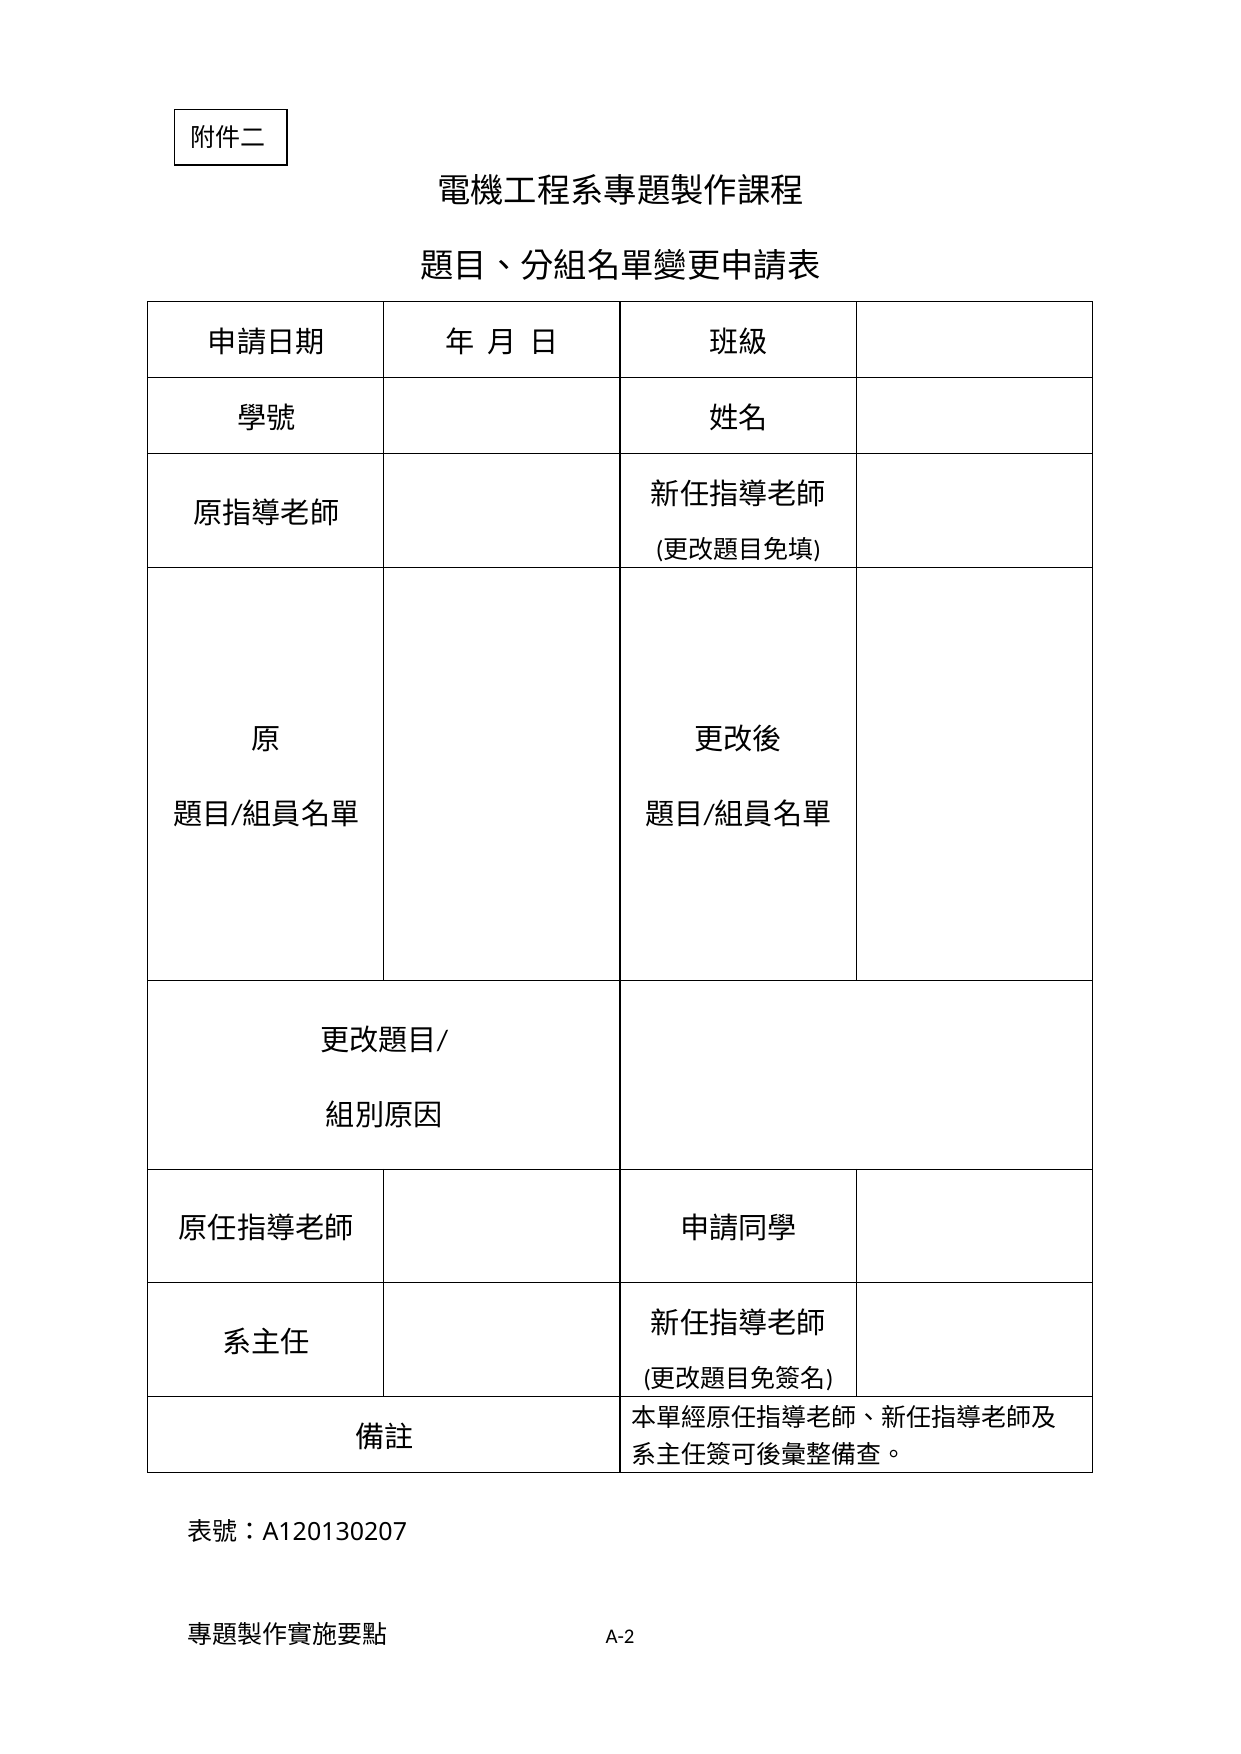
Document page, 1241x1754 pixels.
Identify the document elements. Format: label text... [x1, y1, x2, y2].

table_cell 姓名 [621, 378, 856, 453]
table_cell [857, 378, 1092, 453]
table_cell 新任指導老師 (更改題目免簽名) [621, 1283, 856, 1396]
table_cell 原 題目/組員名單 [148, 568, 383, 980]
table_cell [384, 1283, 619, 1396]
table_header 申請日期 [148, 302, 383, 377]
table_cell [384, 378, 619, 453]
text 表號：A120130207 [187, 1510, 1053, 1548]
text 題目、分組名單變更申請表 [187, 226, 1053, 301]
table_cell 備註 [148, 1397, 619, 1472]
table_cell 更改題目/ 組別原因 [148, 981, 619, 1169]
table_cell [384, 568, 619, 980]
table_header [857, 302, 1092, 377]
table_cell 申請同學 [621, 1170, 856, 1282]
table_cell [857, 454, 1092, 567]
table_header 年 月 日 [384, 302, 619, 377]
table_header 班級 [621, 302, 856, 377]
table_cell 原指導老師 [148, 454, 383, 567]
table_cell [621, 981, 1092, 1169]
table_cell 本單經原任指導老師、新任指導老師及系主任簽可後彙整備查。 [621, 1397, 1092, 1472]
table_cell 新任指導老師 (更改題目免填) [621, 454, 856, 567]
table_cell [384, 1170, 619, 1282]
table_cell [857, 1170, 1092, 1282]
table_cell [857, 568, 1092, 980]
table_cell [857, 1283, 1092, 1396]
table_cell 學號 [148, 378, 383, 453]
table_cell [384, 454, 619, 567]
table_cell 系主任 [148, 1283, 383, 1396]
table_cell 原任指導老師 [148, 1170, 383, 1282]
text 電機工程系專題製作課程 [187, 151, 1053, 226]
table_cell 更改後 題目/組員名單 [621, 568, 856, 980]
